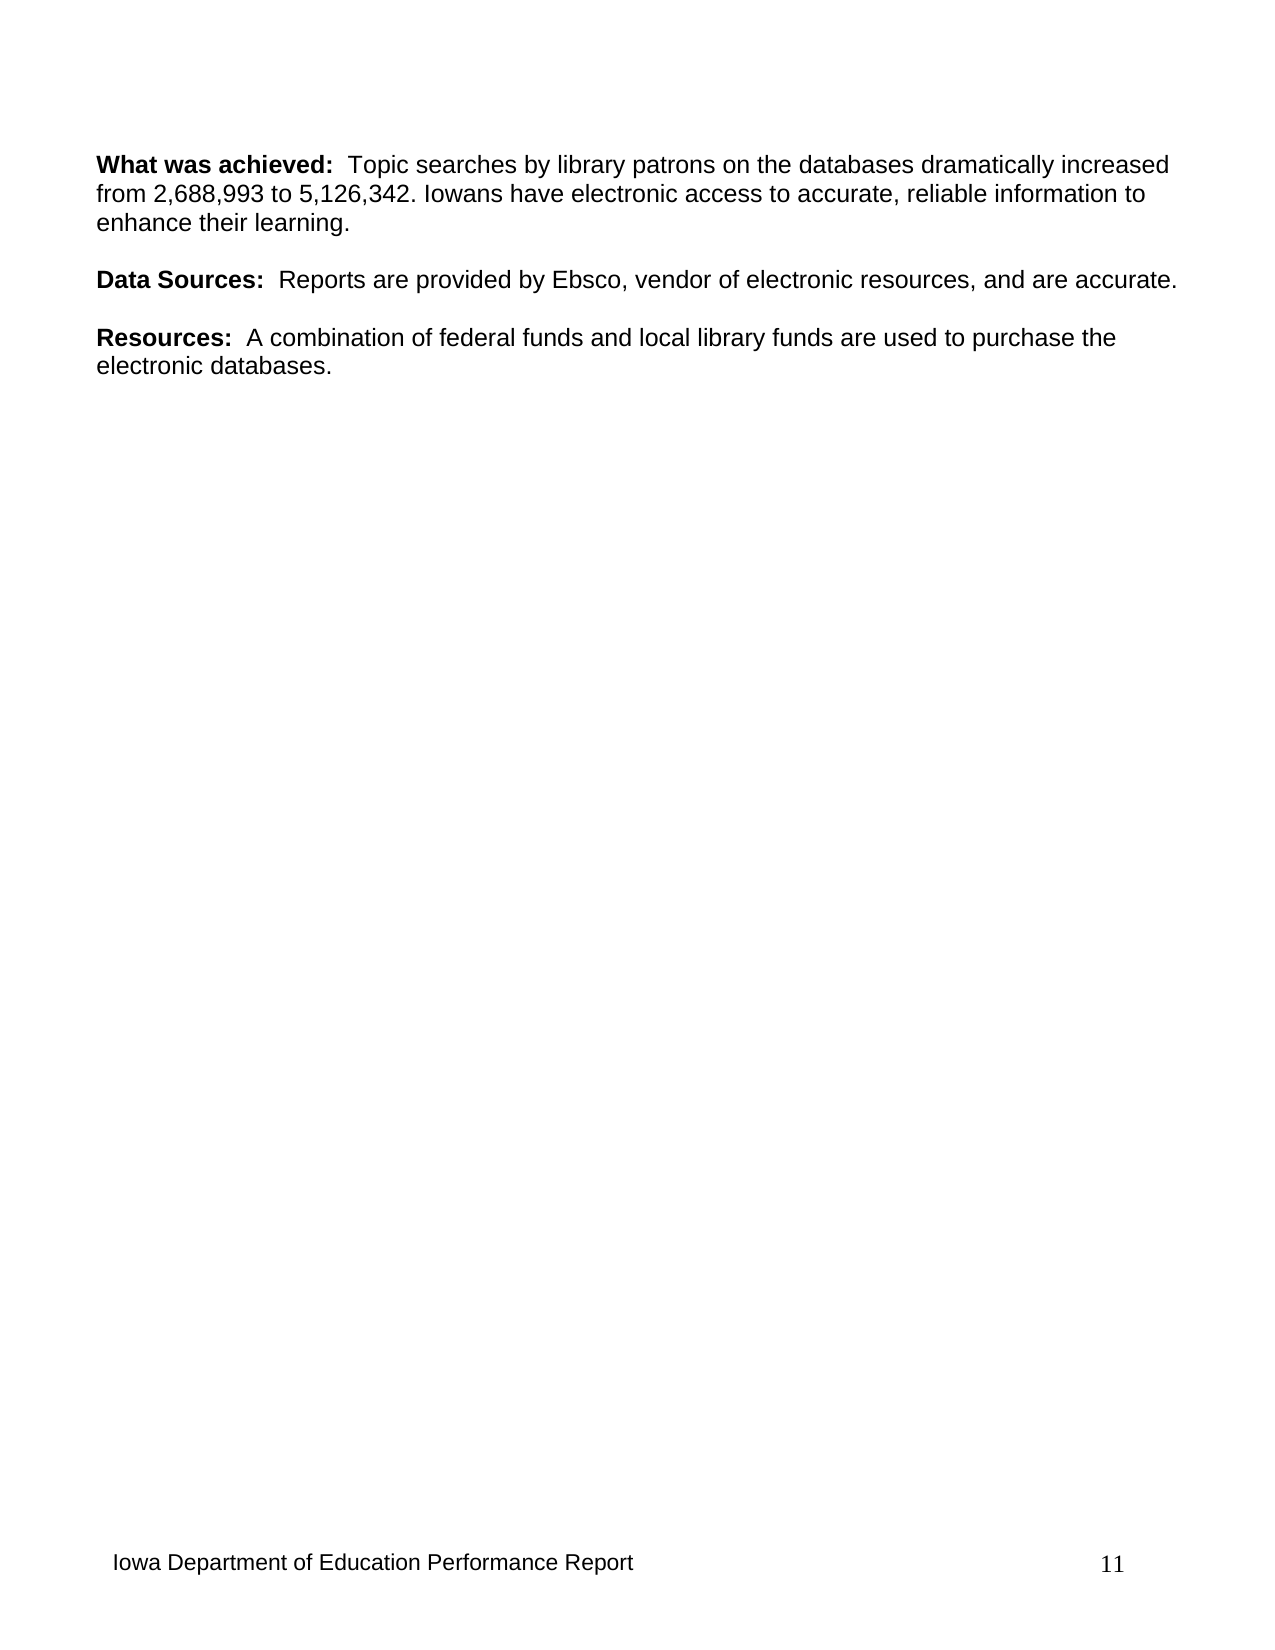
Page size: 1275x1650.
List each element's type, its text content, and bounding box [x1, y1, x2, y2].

table_cell Resources: A combination of federal funds and local library funds are used to purchase the electronic databases. [96, 294, 1179, 409]
table_header What was achieved: Topic searches by library patrons on the databases dramatically increased from 2,688,993 to 5,126,342. Iowans have electronic access to accurate, reliable information to enhance their learning. [96, 150, 1179, 236]
table_cell Data Sources: Reports are provided by Ebsco, vendor of electronic resources, and are accurate. [96, 236, 1179, 294]
